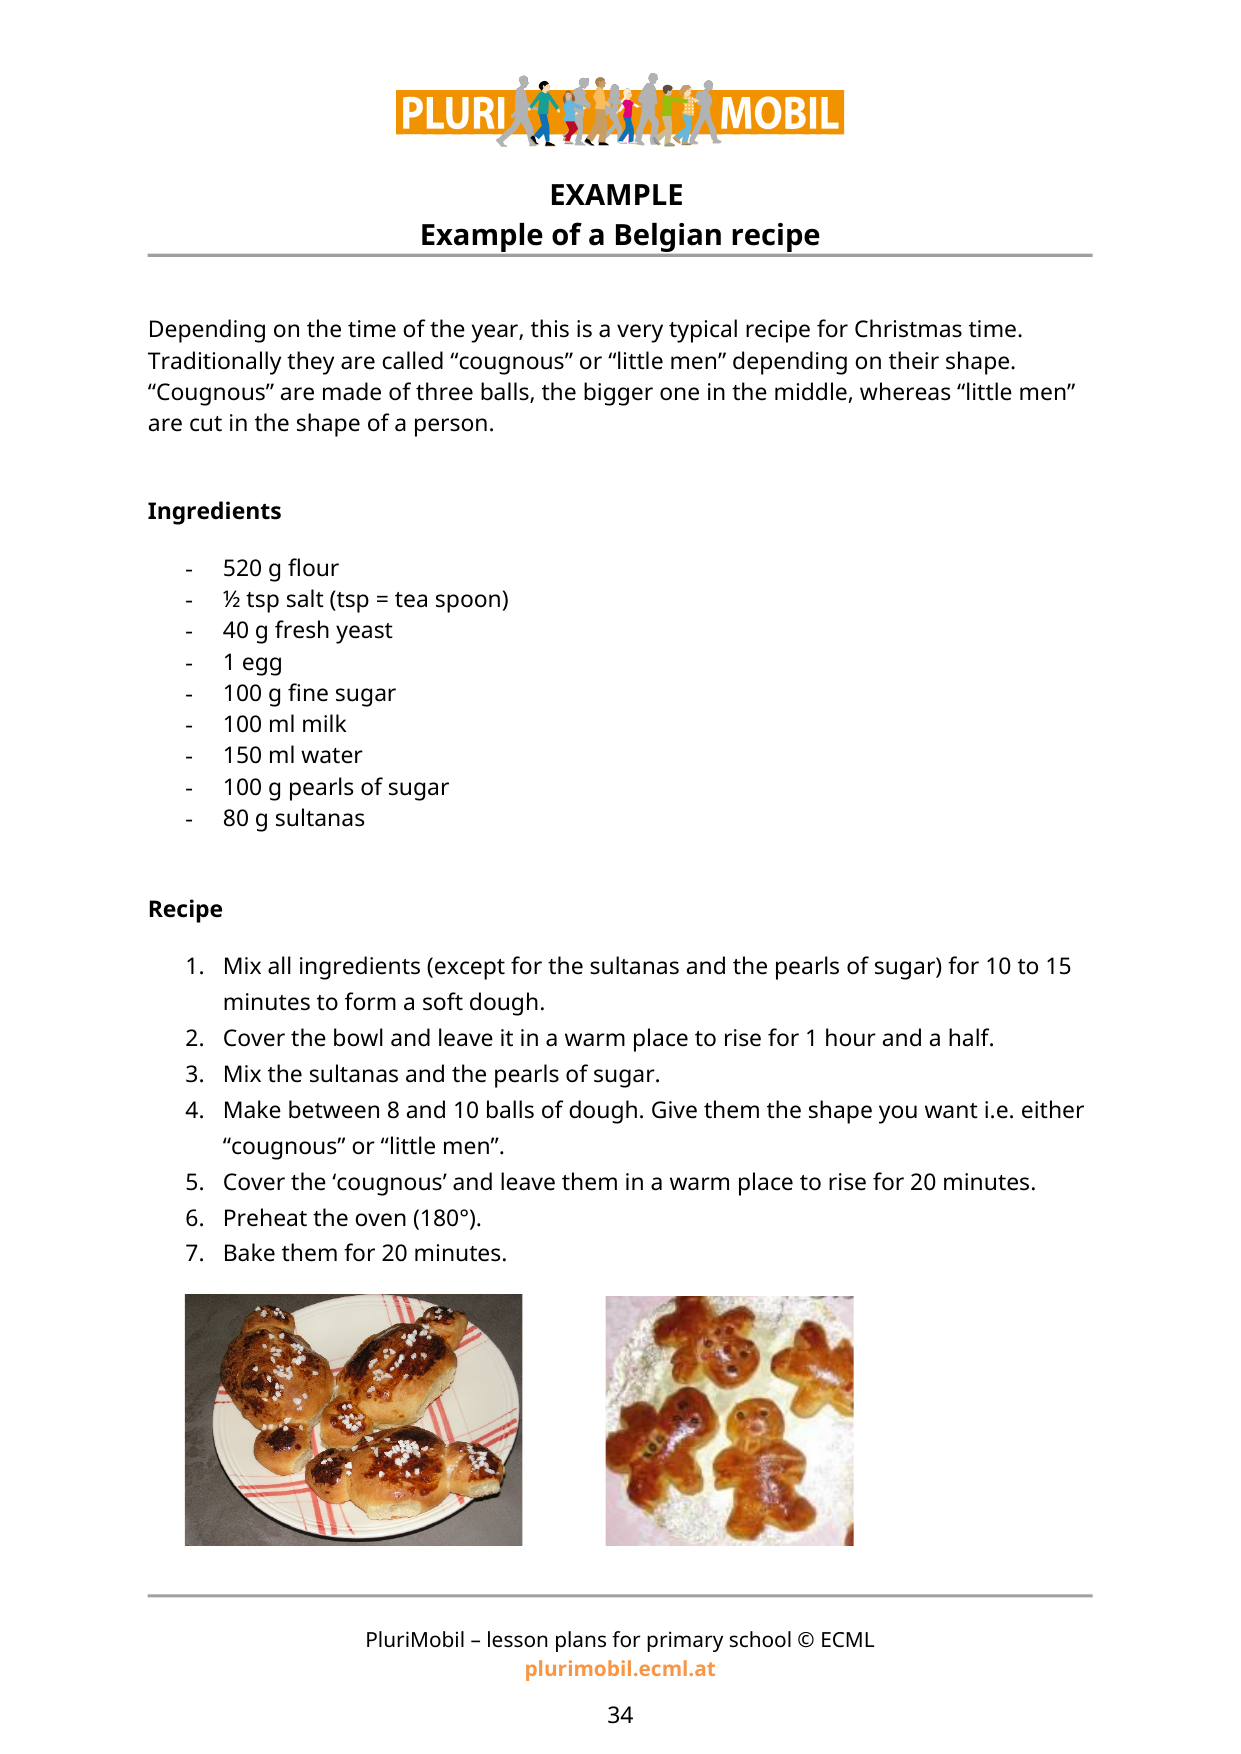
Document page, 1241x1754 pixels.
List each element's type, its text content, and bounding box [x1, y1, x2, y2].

list ½ tsp salt (tsp = tea spoon) [185, 583, 1093, 614]
list Preheat the oven (180°). [185, 1201, 1093, 1233]
list Bake them for 20 minutes. [185, 1237, 1093, 1269]
picture [605, 1296, 854, 1546]
text Example Example of a Belgian recipe [148, 174, 1093, 253]
list 150 ml water [185, 739, 1093, 771]
list Mix all ingredients (except for the sultanas and the pearls of sugar) for 10 to 15 minutes to form a soft dough. [185, 950, 1093, 1017]
text Depending on the time of the year, this is a very typical recipe for Christmas time. Traditionally they are called “cougnous” or “little men” depending on their shape. “Cougnous” are made of three balls, the bigger one in the middle, whereas “little men” are cut in the shape of a person. [148, 313, 1093, 438]
list 100 ml milk [185, 708, 1093, 739]
list 40 g fresh yeast [185, 614, 1093, 646]
list Make between 8 and 10 balls of dough. Give them the shape you want i.e. either “cougnous” or “little men”. [185, 1094, 1093, 1161]
picture [184, 1294, 523, 1546]
list 100 g fine sugar [185, 677, 1093, 708]
list 100 g pearls of sugar [185, 771, 1093, 802]
text Recipe [148, 893, 1093, 924]
list Cover the ‘cougnous’ and leave them in a warm place to rise for 20 minutes. [185, 1166, 1093, 1197]
list Cover the bowl and leave it in a warm place to rise for 1 hour and a half. [185, 1022, 1093, 1053]
list 520 g flour [185, 552, 1093, 583]
list Mix the sultanas and the pearls of sugar. [185, 1058, 1093, 1089]
list 1 egg [185, 646, 1093, 677]
list 80 g sultanas [185, 802, 1093, 833]
picture [396, 73, 845, 149]
text Ingredients [148, 495, 1093, 526]
